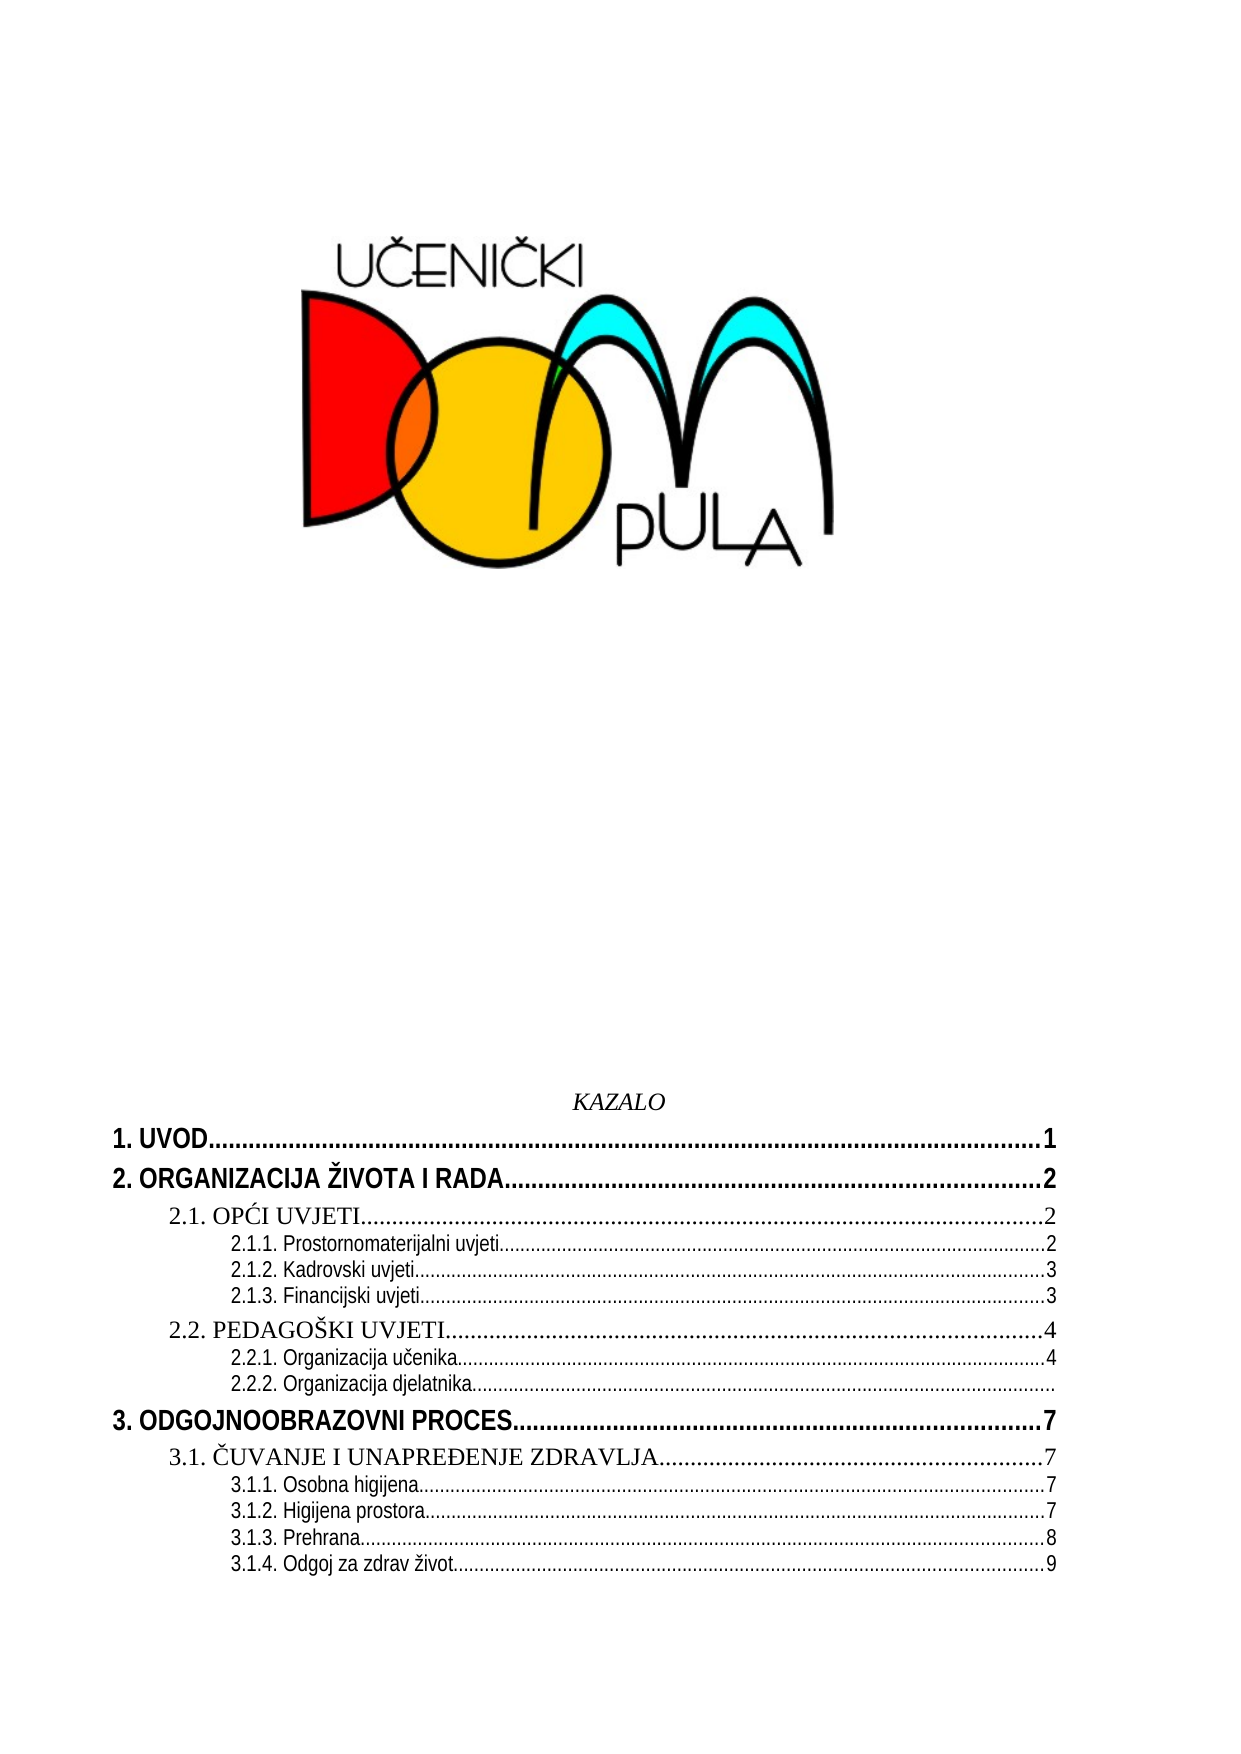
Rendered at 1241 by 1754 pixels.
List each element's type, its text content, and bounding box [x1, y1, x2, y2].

text 2. ORGANIZACIJA ŽIVOTA I RADA 2 [112, 1161, 1128, 1195]
text 3.1.4. Odgoj za zdrav život 9 [231, 1550, 1128, 1577]
picture [301, 236, 834, 569]
text 3. ODGOJNO­OBRAZOVNI PROCES 7 [112, 1403, 1128, 1436]
text 1. UVOD 1 [112, 1122, 1128, 1155]
text 2.2.2. Organizacija djelatnika [231, 1370, 1128, 1396]
text 3.1.2. Higijena prostora 7 [231, 1497, 1128, 1524]
text 2.1. OPĆI UVJETI 2 [169, 1201, 1128, 1230]
text 3.1.1. Osobna higijena 7 [231, 1471, 1128, 1497]
text 2.2. PEDAGOŠKI UVJETI 4 [169, 1315, 1128, 1344]
text 2.1.3. Financijski uvjeti 3 [231, 1282, 1128, 1309]
text KAZALO [112, 1087, 1128, 1115]
text 3.1. ČUVANJE I UNAPREĐENJE ZDRAVLJA 7 [169, 1442, 1128, 1471]
text 2.2.1. Organizacija učenika 4 [231, 1344, 1128, 1370]
text 3.1.3. Prehrana 8 [231, 1524, 1128, 1550]
text 2.1.1. Prostorno­materijalni uvjeti 2 [231, 1230, 1128, 1256]
text 2.1.2. Kadrovski uvjeti 3 [231, 1256, 1128, 1282]
